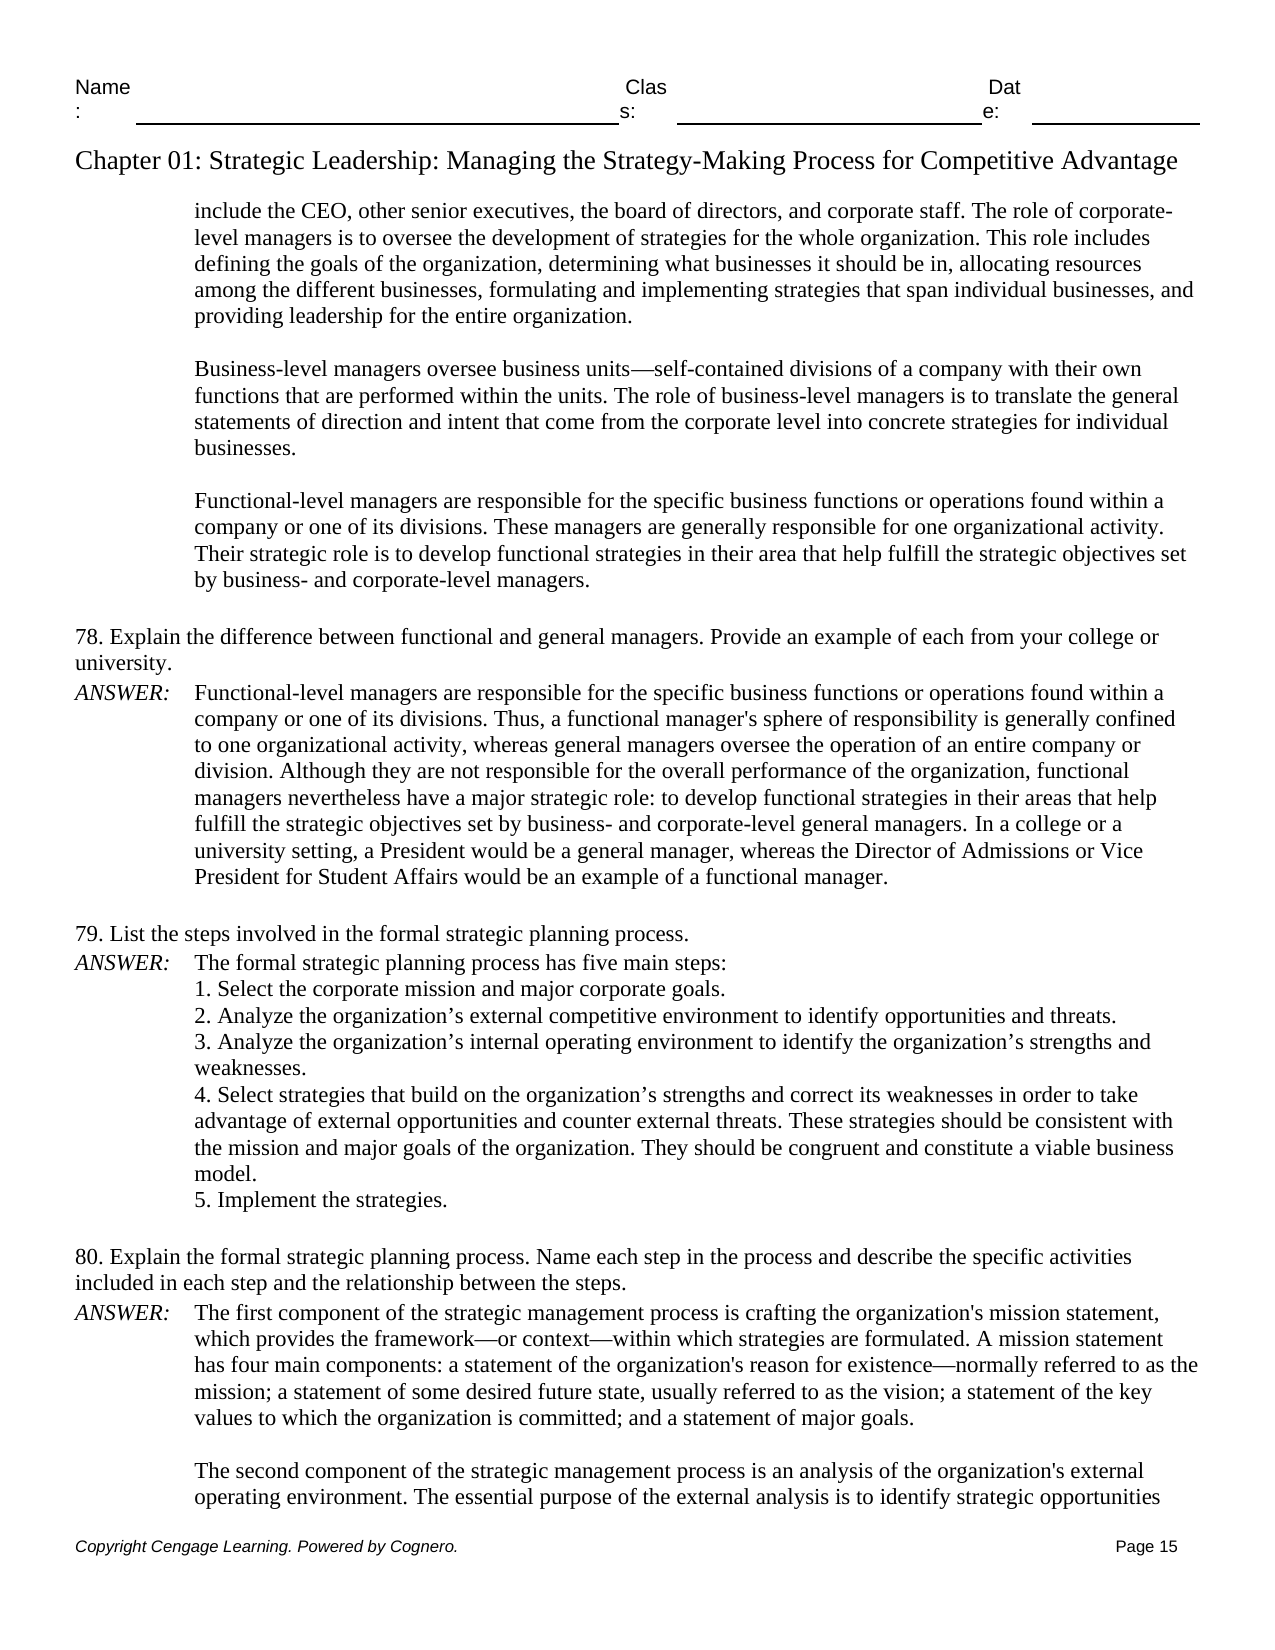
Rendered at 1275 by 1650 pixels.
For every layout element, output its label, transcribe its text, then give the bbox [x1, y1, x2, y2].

table_header 79. List the steps involved in the formal strategic planning process. [75, 920, 1200, 1216]
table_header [75, 1243, 1200, 1513]
table_header 78. Explain the difference between functional and general managers. Provide an example of each from your college or university. [75, 623, 1200, 893]
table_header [75, 194, 1200, 596]
